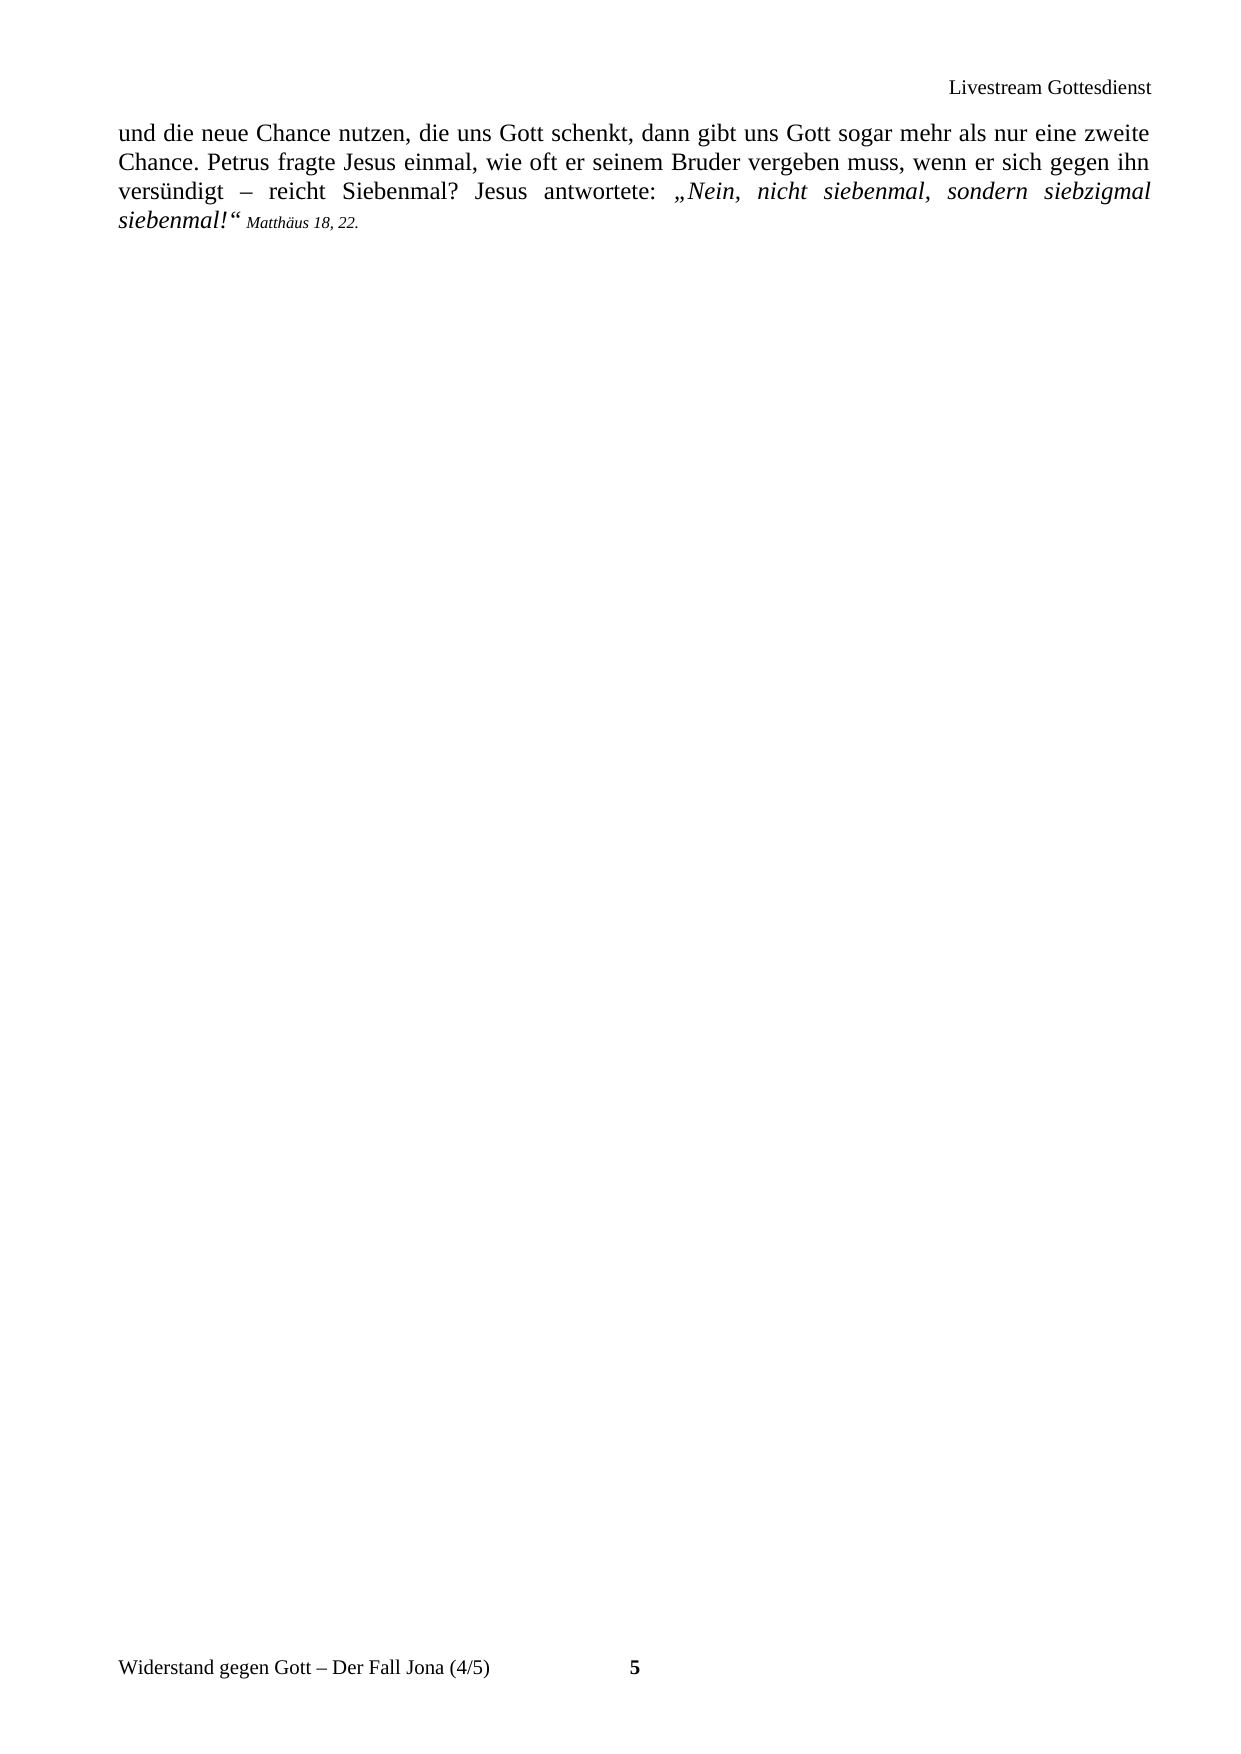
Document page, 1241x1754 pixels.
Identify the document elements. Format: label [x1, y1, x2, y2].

text [118, 118, 1152, 235]
